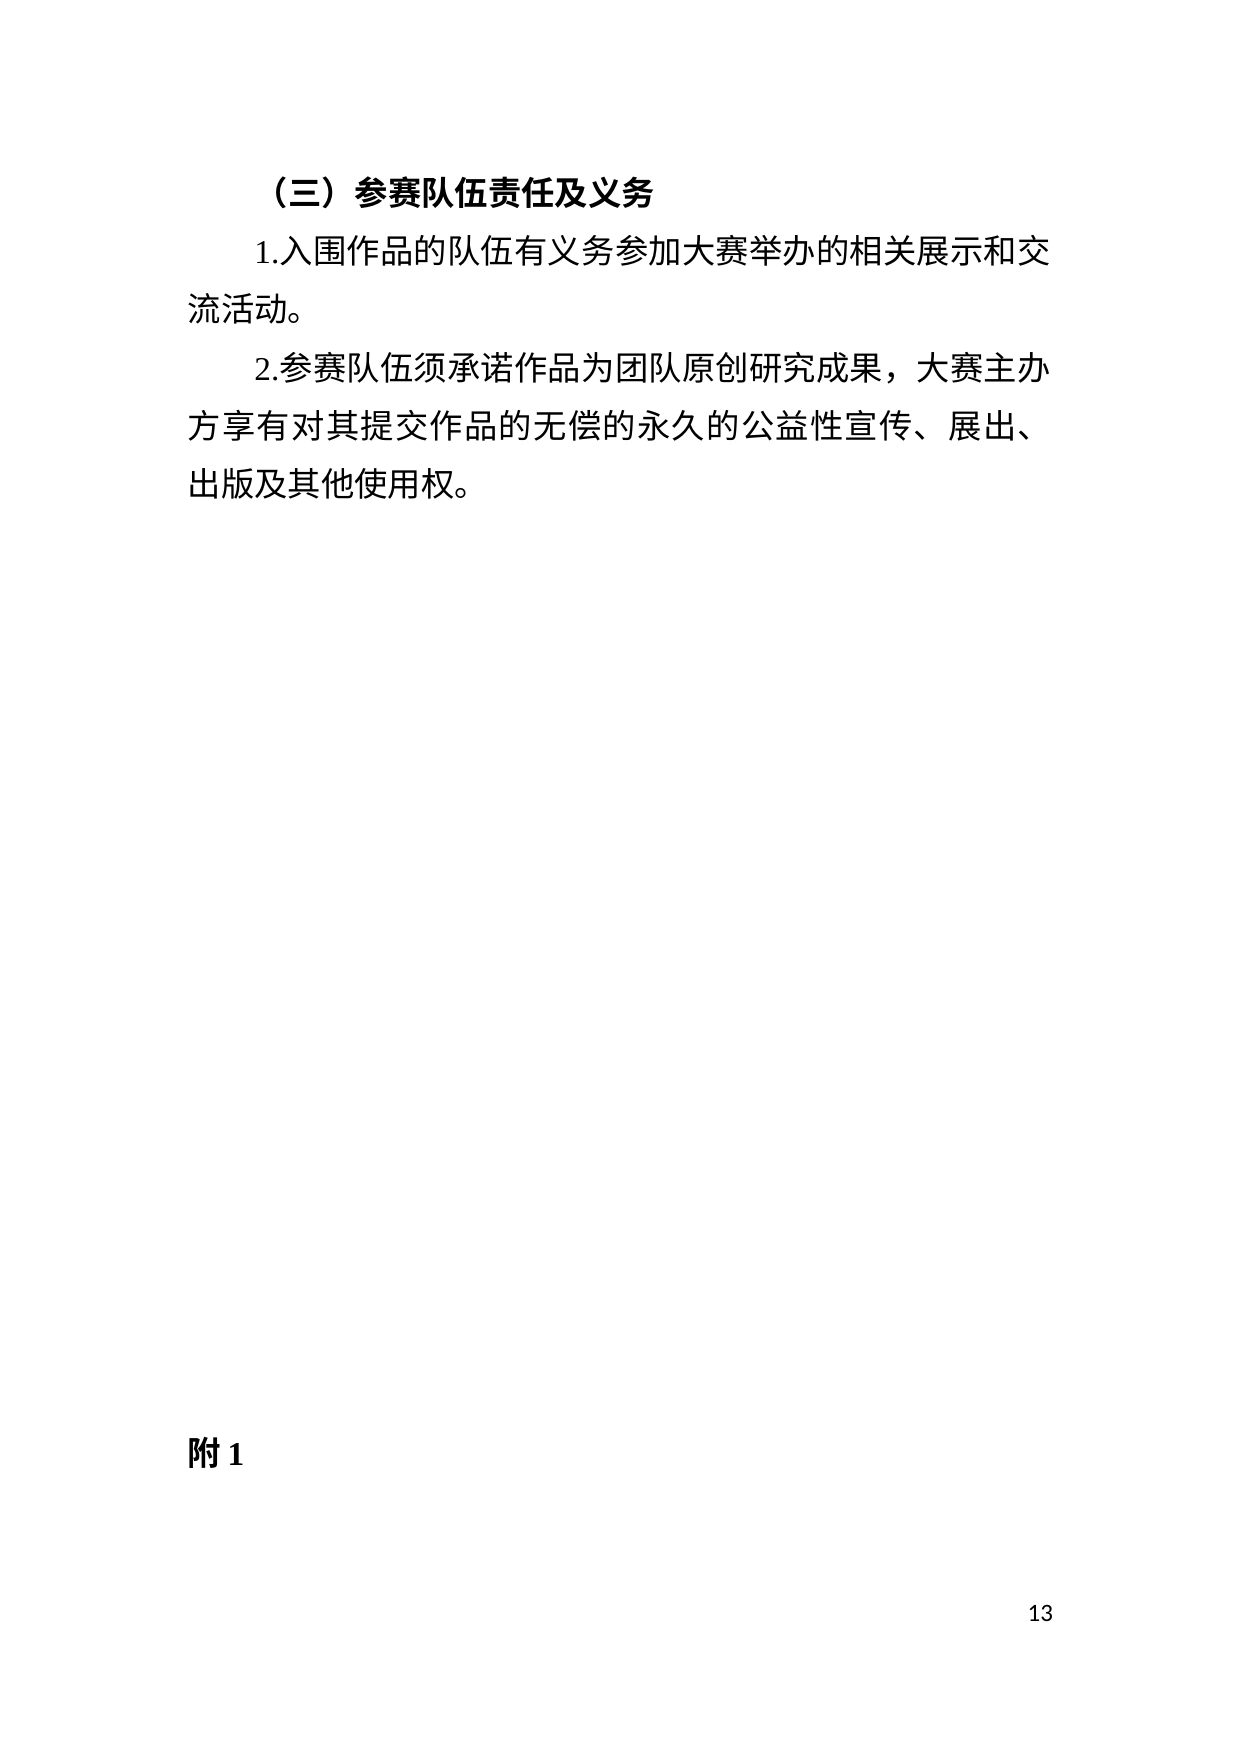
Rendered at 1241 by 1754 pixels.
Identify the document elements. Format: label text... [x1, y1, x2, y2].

text 1.入围作品的队伍有义务参加大赛举办的相关展示和交流活动。 [187, 217, 1053, 333]
text 附1 [187, 1418, 1053, 1483]
text 2.参赛队伍须承诺作品为团队原创研究成果，大赛主办方享有对其提交作品的无偿的永久的公益性宣传、展出、出版及其他使用权。 [187, 333, 1053, 508]
text （三）参赛队伍责任及义务 [187, 158, 1053, 217]
